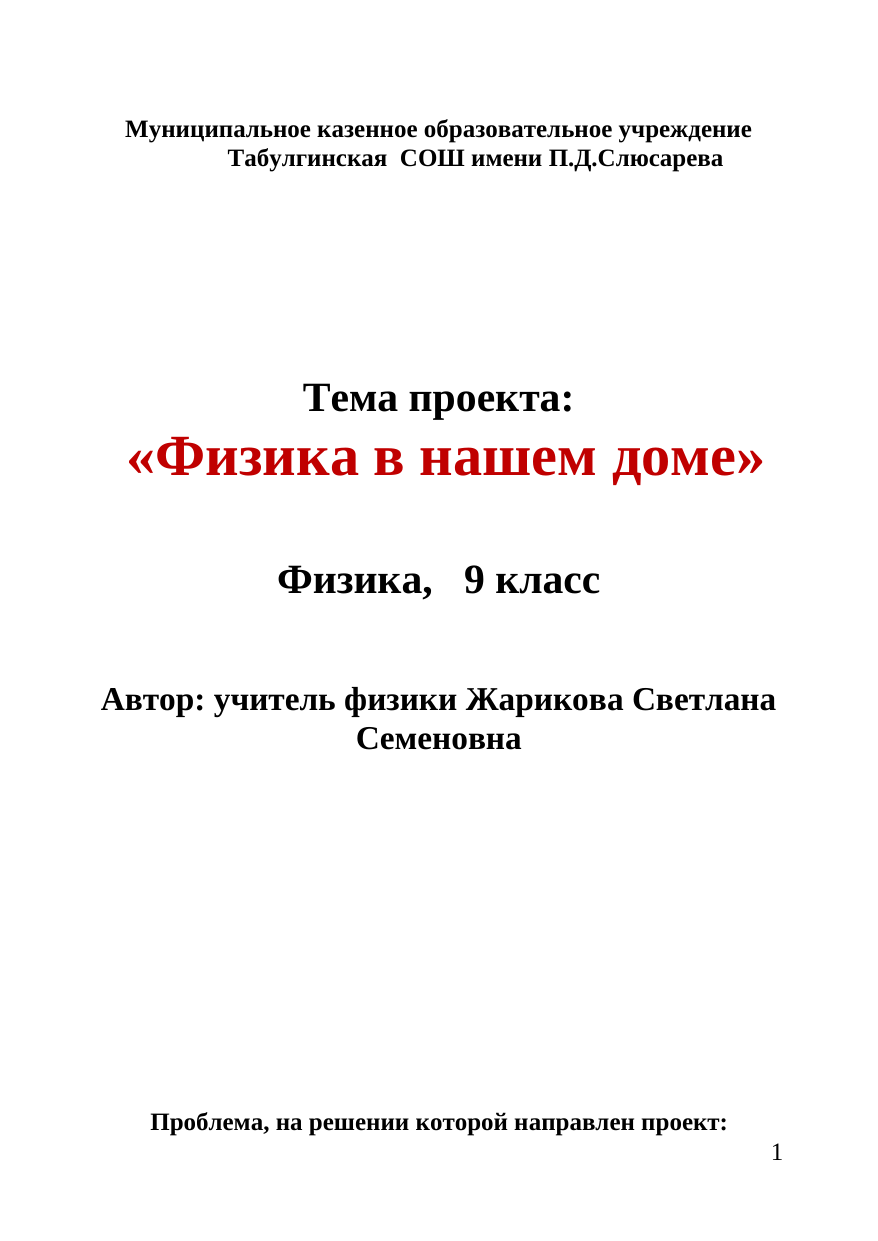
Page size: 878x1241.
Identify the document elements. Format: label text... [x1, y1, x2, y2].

text Автор: учитель физики Жарикова Светлана Семеновна [94, 679, 783, 756]
text Физика, 9 класс [35, 555, 783, 603]
text «Физика в нашем доме» [94, 421, 783, 488]
text Тема проекта: [94, 373, 783, 421]
text Табулгинская СОШ имени П.Д.Слюсарева [168, 143, 783, 172]
text Муниципальное казенное образовательное учреждение [94, 114, 783, 143]
text Проблема, на решении которой направлен проект: [94, 1107, 783, 1135]
